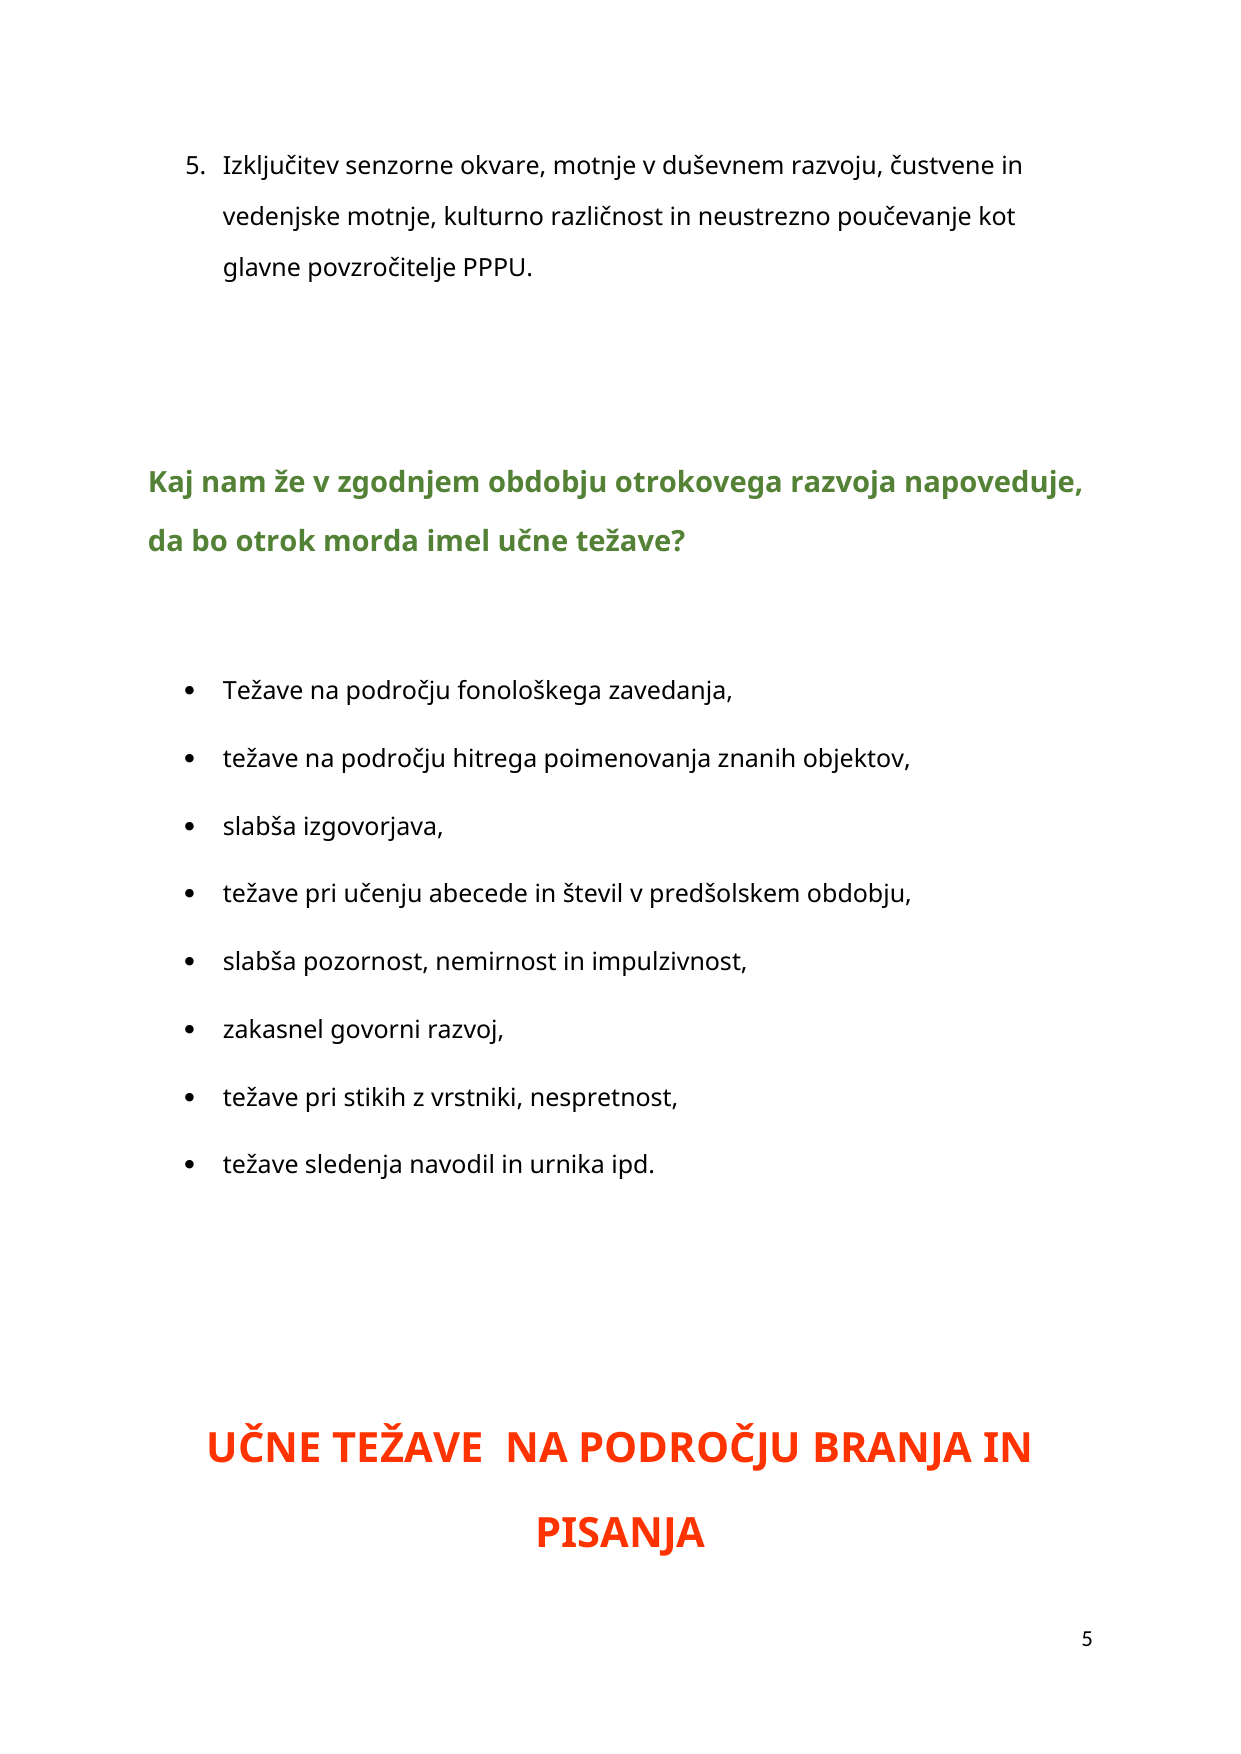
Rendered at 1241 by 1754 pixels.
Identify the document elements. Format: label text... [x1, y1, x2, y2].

text UČNE TEŽAVE NA PODROČJU BRANJA IN PISANJA [148, 1418, 1093, 1560]
list Težave na področju fonološkega zavedanja, [185, 673, 1093, 707]
list zakasnel govorni razvoj, [185, 1012, 1093, 1046]
list težave pri učenju abecede in števil v predšolskem obdobju, [185, 876, 1093, 910]
list težave sledenja navodil in urnika ipd. [185, 1147, 1093, 1181]
list slabša pozornost, nemirnost in impulzivnost, [185, 944, 1093, 978]
list slabša izgovorjava, [185, 808, 1093, 842]
list težave na področju hitrega poimenovanja znanih objektov, [185, 741, 1093, 775]
list težave pri stikih z vrstniki, nespretnost, [185, 1079, 1093, 1113]
text Kaj nam že v zgodnjem obdobju otrokovega razvoja napoveduje, da bo otrok morda imel učne težave? [148, 461, 1093, 560]
list Izključitev senzorne okvare, motnje v duševnem razvoju, čustvene in vedenjske motnje, kulturno različnost in neustrezno poučevanje kot glavne povzročitelje PPPU. [185, 148, 1093, 284]
